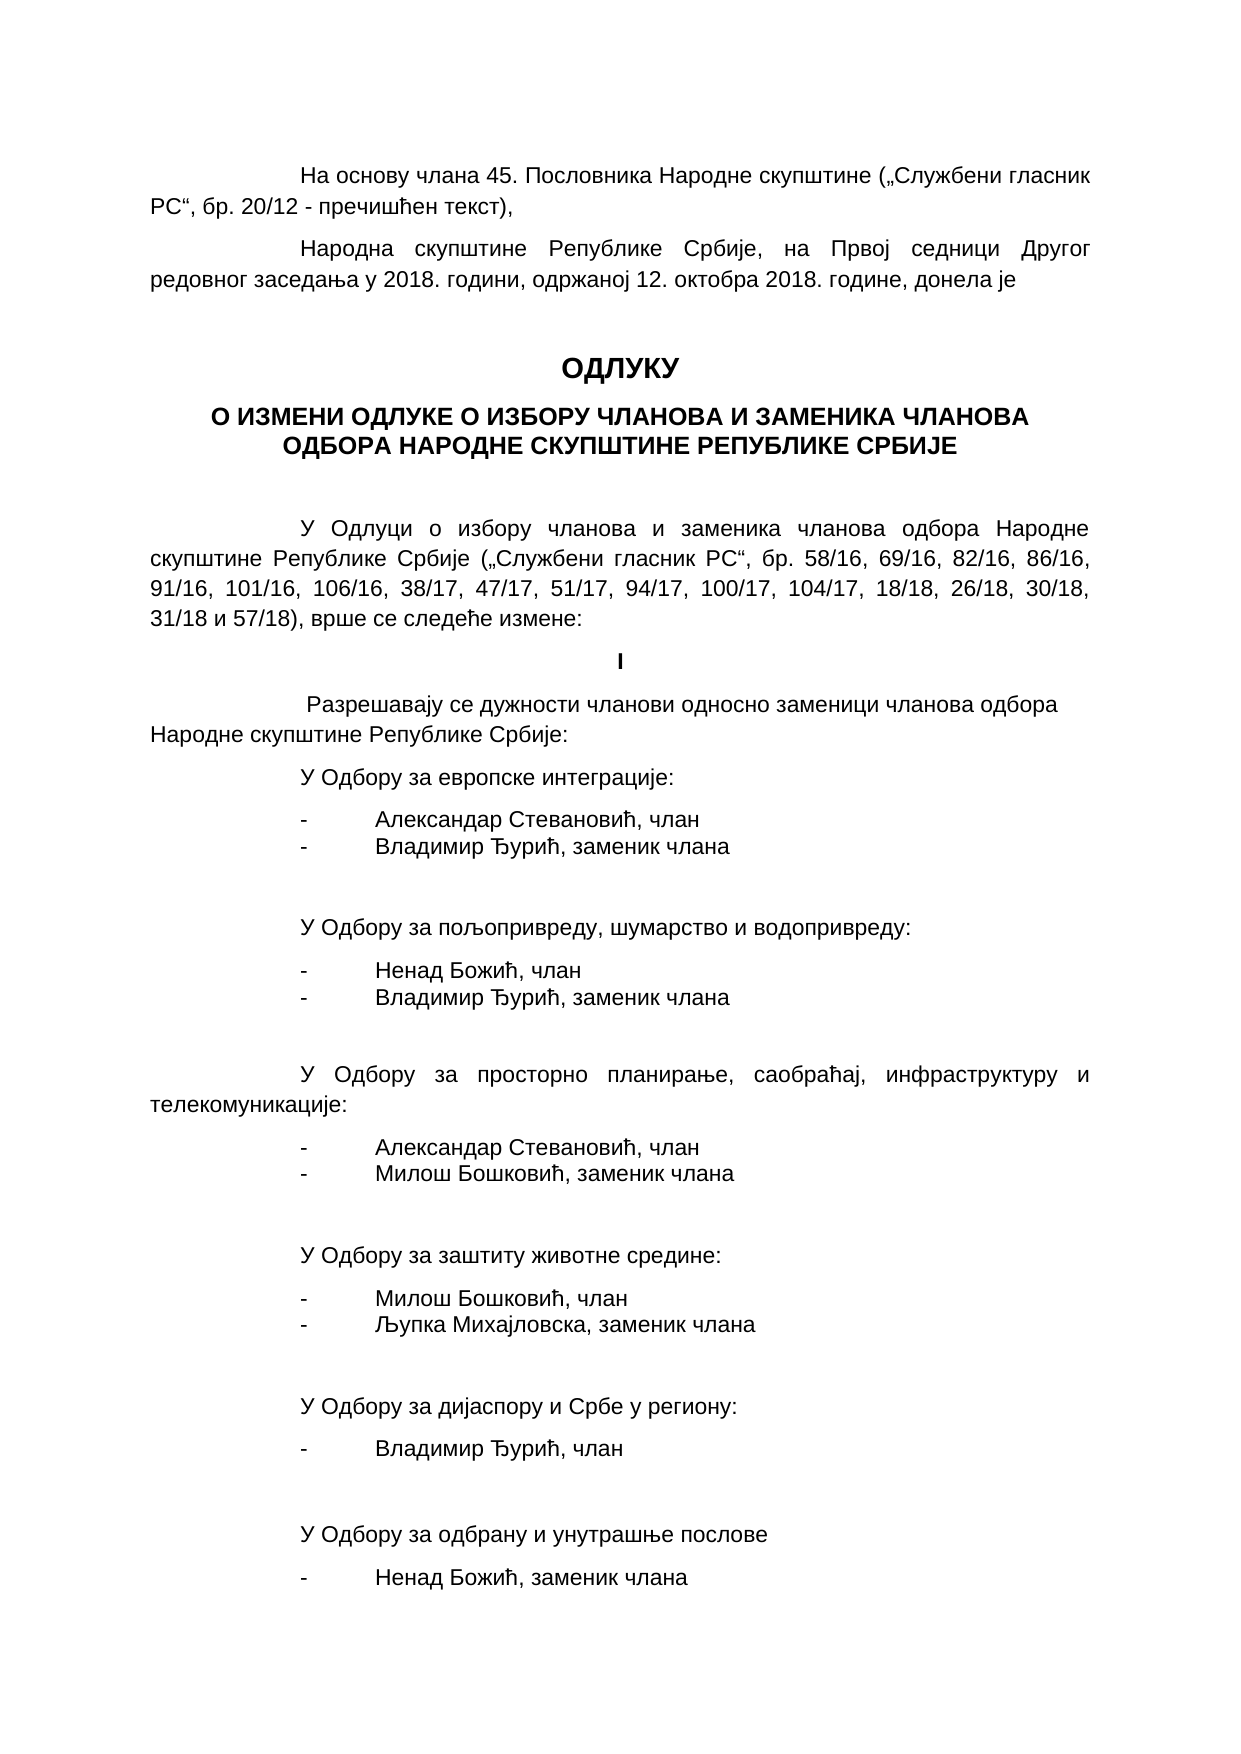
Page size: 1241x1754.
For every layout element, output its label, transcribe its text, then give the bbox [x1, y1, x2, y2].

list Љупка Михајловска, заменик члана [150, 1311, 1090, 1337]
list Милош Бошковић, члан [150, 1285, 1090, 1311]
list Александар Стевановић, члан [150, 1134, 1090, 1160]
text У Одбору за заштиту животне средине: [150, 1242, 1090, 1268]
list Ненад Божић, заменик члана [150, 1563, 1090, 1590]
text У Одбору за европске интеграције: [150, 764, 1090, 790]
list Милош Бошковић, заменик члана [150, 1160, 1090, 1187]
list Владимир Ђурић, заменик члана [150, 833, 1090, 859]
text У Одлуци о избору чланова и заменика чланова одбора Народне скупштине Републике Србије („Службени гласник РС“, бр. 58/16, 69/16, 82/16, 86/16, 91/16, 101/16, 106/16, 38/17, 47/17, 51/17, 94/17, 100/17, 104/17, 18/18, 26/18, 30/18, 31/18 и 57/18), врше се следећe измене: [150, 515, 1090, 632]
list Владимир Ђурић, члан [150, 1435, 1090, 1462]
text У Одбору за просторно планирање, саобраћај, инфраструктуру и телекомуникације: [150, 1061, 1090, 1118]
text У Одбору за дијаспору и Србе у региону: [150, 1393, 1090, 1419]
text У Одбору за пољопривреду, шумарство и водопривреду: [150, 914, 1090, 941]
text О ИЗМЕНИ ОДЛУКЕ О ИЗБОРУ ЧЛАНОВА И ЗАМЕНИКА ЧЛАНОВА [150, 402, 1090, 431]
list Ненад Божић, члан [150, 957, 1090, 983]
text ОДЛУКУ [150, 351, 1090, 384]
text Народна скупштине Републике Србије, на Првој седници Другог редовног заседања у 2018. години, одржаној 12. октобра 2018. године, донела је [150, 235, 1090, 292]
text ОДБОРА НАРОДНЕ СКУПШТИНЕ РЕПУБЛИКЕ СРБИЈЕ [150, 431, 1090, 459]
list Владимир Ђурић, заменик члана [150, 983, 1090, 1010]
text У Одбору за oдбрану и унутрашње послове [150, 1521, 1090, 1547]
text На основу члана 45. Пословника Народне скупштине („Службени гласник РС“, бр. 20/12 - пречишћен текст), [150, 162, 1090, 219]
text Разрешавају се дужности чланови односно заменици чланова одбора Народне скупштине Републике Србије: [150, 691, 1090, 747]
text I [150, 648, 1090, 674]
list Александар Стевановић, члан [150, 806, 1090, 833]
